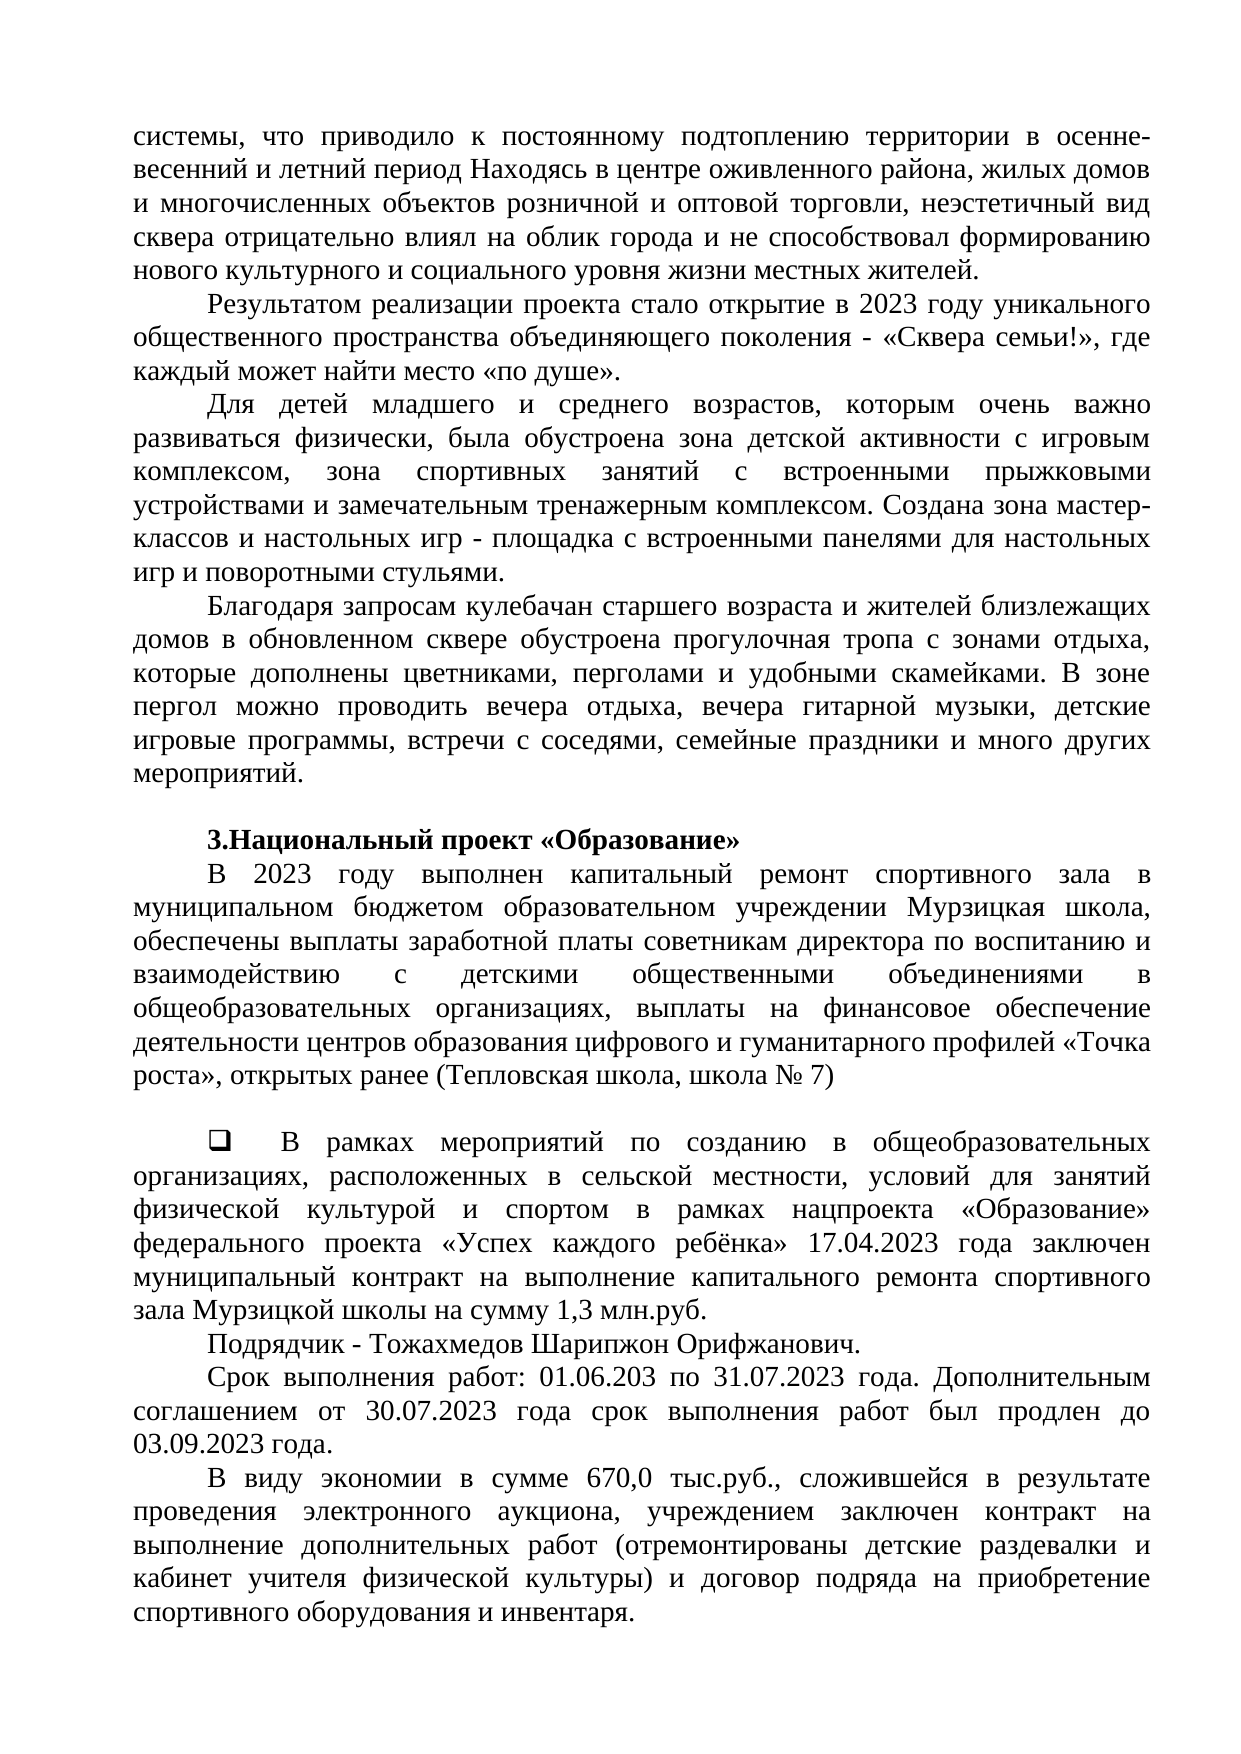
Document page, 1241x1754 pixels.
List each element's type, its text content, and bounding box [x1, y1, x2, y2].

list 3.Национальный проект «Образование» [133, 822, 1152, 856]
list Срок выполнения работ: 01.06.203 по 31.07.2023 года. Дополнительным соглашением от 30.07.2023 года срок выполнения работ был продлен до 03.09.2023 года. [133, 1359, 1152, 1460]
list Подрядчик - Тожахмедов Шарипжон Орифжанович. [133, 1326, 1152, 1359]
text Результатом реализации проекта стало открытие в 2023 году уникального общественного пространства объединяющего поколения - «Сквера семьи!», где каждый может найти место «по душе». [133, 286, 1152, 386]
list В виду экономии в сумме 670,0 тыс.руб., сложившейся в результате проведения электронного аукциона, учреждением заключен контракт на выполнение дополнительных работ (отремонтированы детские раздевалки и кабинет учителя физической культуры) и договор подряда на приобретение спортивного оборудования и инвентаря. [133, 1460, 1152, 1628]
text Для детей младшего и среднего возрастов, которым очень важно развиваться физически, была обустроена зона детской активности с игровым комплексом, зона спортивных занятий с встроенными прыжковыми устройствами и замечательным тренажерным комплексом. Создана зона мастер-классов и настольных игр - площадка с встроенными панелями для настольных игр и поворотными стульями. [133, 386, 1152, 588]
list В рамках мероприятий по созданию в общеобразовательных организациях, расположенных в сельской местности, условий для занятий физической культурой и спортом в рамках нацпроекта «Образование» федерального проекта «Успех каждого ребёнка» 17.04.2023 года заключен муниципальный контракт на выполнение капитального ремонта спортивного зала Мурзицкой школы на сумму 1,3 млн.руб. [133, 1124, 1152, 1326]
list В 2023 году выполнен капитальный ремонт спортивного зала в муниципальном бюджетом образовательном учреждении Мурзицкая школа, обеспечены выплаты заработной платы советникам директора по воспитанию и взаимодействию с детскими общественными объединениями в общеобразовательных организациях, выплаты на финансовое обеспечение деятельности центров образования цифрового и гуманитарного профилей «Точка роста», открытых ранее (Тепловская школа, школа № 7) [133, 856, 1152, 1091]
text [133, 118, 1152, 286]
text Благодаря запросам кулебачан старшего возраста и жителей близлежащих домов в обновленном сквере обустроена прогулочная тропа с зонами отдыха, которые дополнены цветниками, перголами и удобными скамейками. В зоне пергол можно проводить вечера отдыха, вечера гитарной музыки, детские игровые программы, встречи с соседями, семейные праздники и много других мероприятий. [133, 588, 1152, 789]
